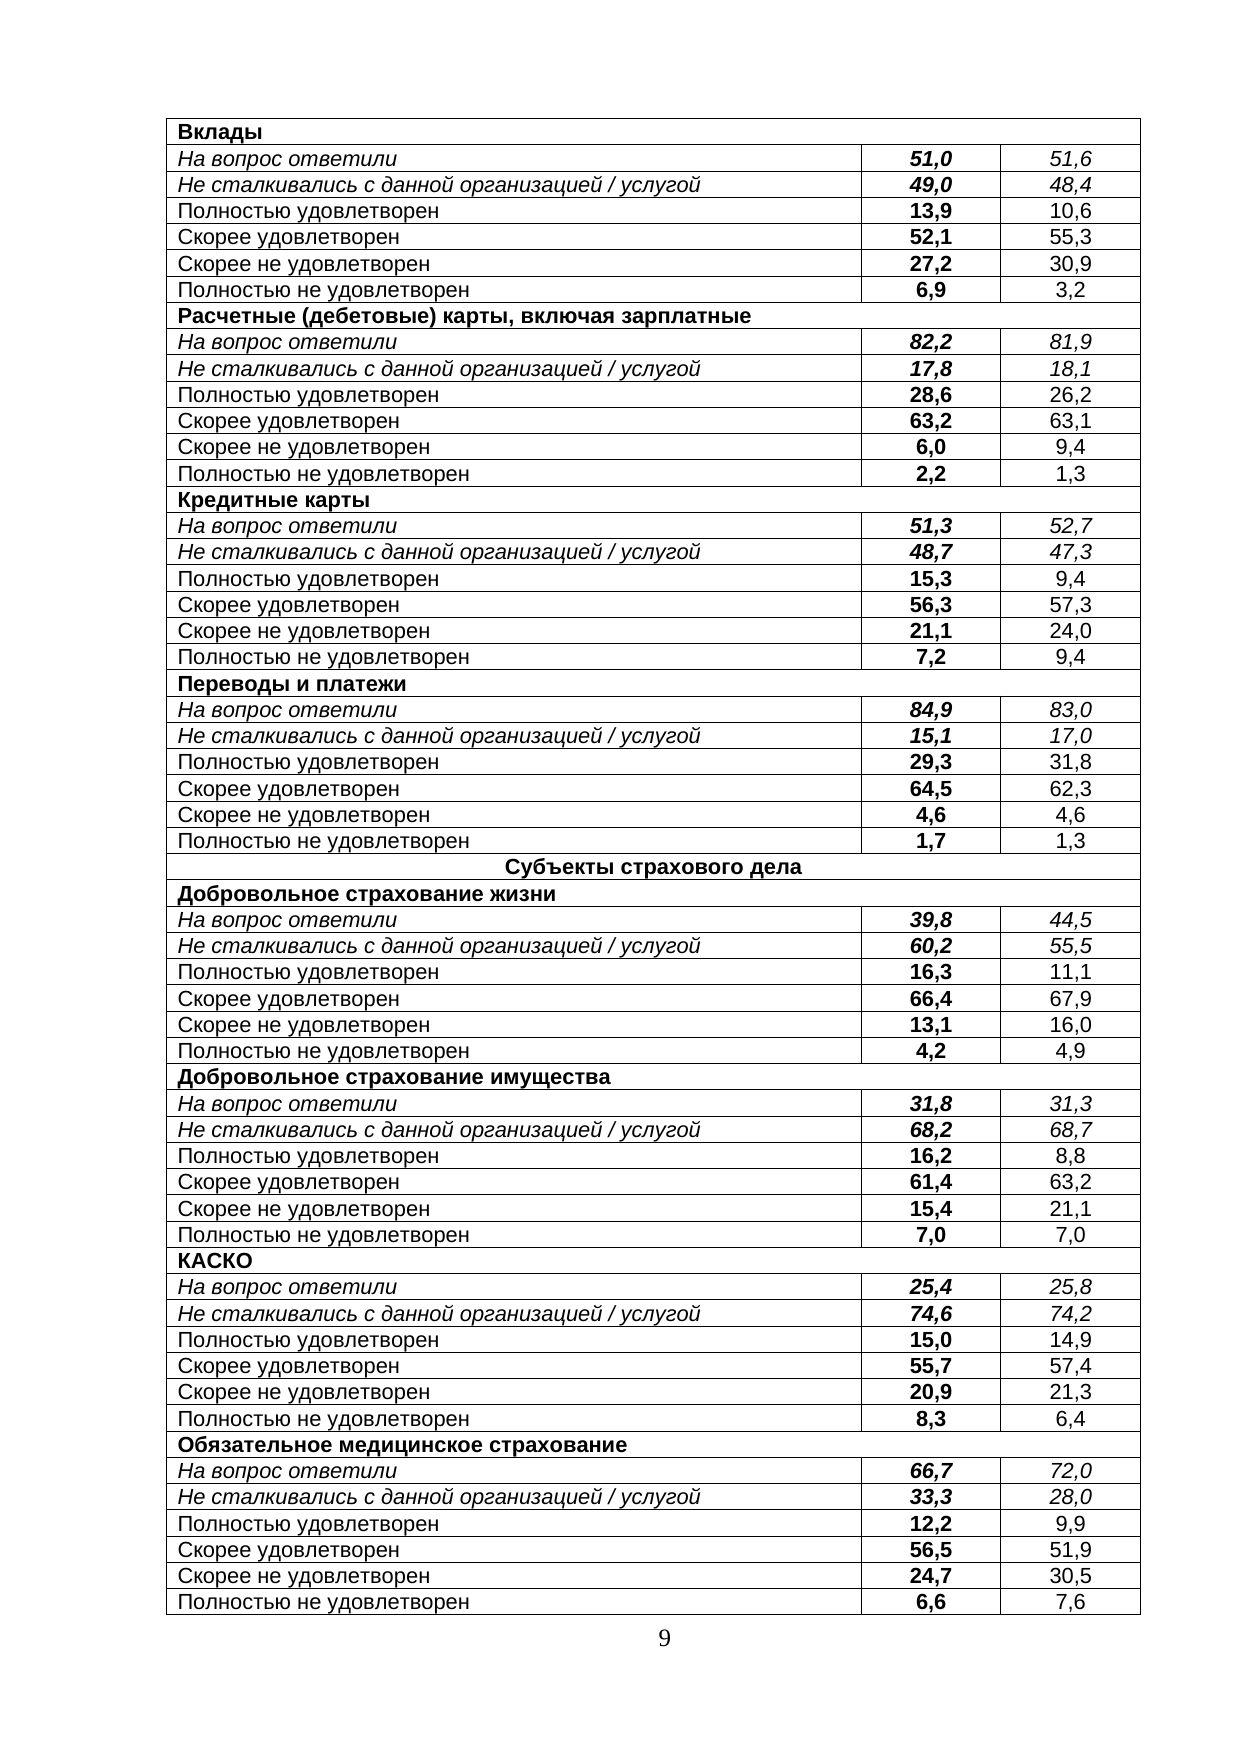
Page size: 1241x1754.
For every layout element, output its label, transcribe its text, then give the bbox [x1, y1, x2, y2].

table_cell Скорее удовлетворен [167, 1537, 861, 1562]
table_cell 62,3 [1001, 775, 1140, 801]
table_cell Скорее не удовлетворен [167, 618, 861, 643]
table_cell 55,3 [1001, 224, 1140, 249]
table_cell 15,1 [862, 723, 1000, 748]
table_cell Полностью удовлетворен [167, 1510, 861, 1536]
table_cell 29,3 [862, 749, 1000, 774]
table_cell 26,2 [1001, 382, 1140, 407]
table_cell Скорее не удовлетворен [167, 250, 861, 276]
table_cell 11,1 [1001, 959, 1140, 984]
table_cell 63,2 [1001, 1169, 1140, 1194]
table_cell 6,4 [1001, 1405, 1140, 1431]
table_cell 18,1 [1001, 355, 1140, 381]
table_cell 10,6 [1001, 198, 1140, 223]
table_cell Полностью не удовлетворен [167, 828, 861, 853]
table_cell 16,3 [862, 959, 1000, 984]
table_cell Полностью не удовлетворен [167, 1222, 861, 1247]
table_cell 9,4 [1001, 565, 1140, 591]
table_cell 16,2 [862, 1143, 1000, 1168]
table_cell 68,2 [862, 1117, 1000, 1142]
table_cell 52,1 [862, 224, 1000, 249]
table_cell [167, 172, 861, 197]
table_cell 31,3 [1001, 1090, 1140, 1116]
table_cell 1,3 [1001, 828, 1140, 853]
table_cell 27,2 [862, 250, 1000, 276]
table_cell 24,0 [1001, 618, 1140, 643]
table_cell 1,7 [862, 828, 1000, 853]
table_cell 6,0 [862, 434, 1000, 459]
table_cell 49,0 [862, 172, 1000, 197]
table_cell 56,5 [862, 1537, 1000, 1562]
table_cell 33,3 [862, 1484, 1000, 1509]
table_cell Полностью не удовлетворен [167, 277, 861, 302]
table_cell Обязательное медицинское страхование [167, 1432, 1140, 1457]
table_cell Добровольное страхование жизни [167, 880, 1140, 906]
table_cell 55,5 [1001, 933, 1140, 958]
table_cell Переводы и платежи [167, 670, 1140, 696]
table_cell 74,6 [862, 1300, 1000, 1326]
table_cell 28,6 [862, 382, 1000, 407]
table_cell 6,6 [862, 1589, 1000, 1614]
table_cell Скорее не удовлетворен [167, 802, 861, 827]
table_cell 7,0 [1001, 1222, 1140, 1247]
table_cell 56,3 [862, 592, 1000, 617]
table_cell Скорее удовлетворен [167, 985, 861, 1011]
table_cell 7,2 [862, 644, 1000, 669]
table_cell Не сталкивались с данной организацией / услугой [167, 933, 861, 958]
table_cell КАСКО [167, 1248, 1140, 1273]
table_cell 60,2 [862, 933, 1000, 958]
table_cell 68,7 [1001, 1117, 1140, 1142]
table_cell 8,3 [862, 1405, 1000, 1431]
table_cell 57,3 [1001, 592, 1140, 617]
table_cell На вопрос ответили [167, 145, 861, 171]
table_cell 16,0 [1001, 1012, 1140, 1037]
table_cell Скорее не удовлетворен [167, 434, 861, 459]
table_cell 66,4 [862, 985, 1000, 1011]
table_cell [167, 1484, 861, 1509]
table_cell Не сталкивались с данной организацией / услугой [167, 1117, 861, 1142]
table_cell На вопрос ответили [167, 329, 861, 354]
table_cell 25,8 [1001, 1274, 1140, 1299]
table_cell 48,7 [862, 539, 1000, 564]
table_cell 21,1 [862, 618, 1000, 643]
table_cell 63,1 [1001, 408, 1140, 433]
table_cell 57,4 [1001, 1353, 1140, 1378]
table_cell На вопрос ответили [167, 1090, 861, 1116]
table_cell На вопрос ответили [167, 1274, 861, 1299]
table_cell Полностью удовлетворен [167, 382, 861, 407]
table_cell Полностью не удовлетворен [167, 460, 861, 486]
table_cell 51,9 [1001, 1537, 1140, 1562]
table_cell На вопрос ответили [167, 907, 861, 932]
table_cell 48,4 [1001, 172, 1140, 197]
table_cell 9,4 [1001, 644, 1140, 669]
table_cell 67,9 [1001, 985, 1140, 1011]
table_cell 20,9 [862, 1379, 1000, 1404]
table_cell Расчетные (дебетовые) карты, включая зарплатные [167, 303, 1140, 328]
table_cell 17,0 [1001, 723, 1140, 748]
table_cell 55,7 [862, 1353, 1000, 1378]
table_cell Субъекты страхового дела [167, 854, 1140, 879]
table_cell 31,8 [862, 1090, 1000, 1116]
table_cell 61,4 [862, 1169, 1000, 1194]
table_cell 13,1 [862, 1012, 1000, 1037]
table_cell Полностью удовлетворен [167, 749, 861, 774]
table_cell 30,9 [1001, 250, 1140, 276]
table_cell Не сталкивались с данной организацией / услугой [167, 1300, 861, 1326]
table_cell Полностью удовлетворен [167, 198, 861, 223]
table_cell 2,2 [862, 460, 1000, 486]
table_cell 14,9 [1001, 1327, 1140, 1352]
table_cell Полностью удовлетворен [167, 565, 861, 591]
table_cell 4,2 [862, 1038, 1000, 1063]
table_cell Полностью не удовлетворен [167, 1589, 861, 1614]
table_cell 21,1 [1001, 1195, 1140, 1221]
table_cell 6,9 [862, 277, 1000, 302]
table_cell Полностью не удовлетворен [167, 1038, 861, 1063]
table_cell 51,0 [862, 145, 1000, 171]
table_cell Не сталкивались с данной организацией / услугой [167, 355, 861, 381]
table_cell 17,8 [862, 355, 1000, 381]
table_cell 4,9 [1001, 1038, 1140, 1063]
table_cell Скорее удовлетворен [167, 775, 861, 801]
table_cell 52,7 [1001, 513, 1140, 538]
table_cell Скорее не удовлетворен [167, 1195, 861, 1221]
table_cell 64,5 [862, 775, 1000, 801]
table_cell Полностью удовлетворен [167, 959, 861, 984]
table_cell 3,2 [1001, 277, 1140, 302]
table_cell Полностью не удовлетворен [167, 1405, 861, 1431]
table_cell 1,3 [1001, 460, 1140, 486]
table_cell 24,7 [862, 1563, 1000, 1588]
table_cell 4,6 [1001, 802, 1140, 827]
table_cell Полностью удовлетворен [167, 1327, 861, 1352]
table_header Вклады [167, 119, 1140, 144]
table_cell 7,0 [862, 1222, 1000, 1247]
table_cell 28,0 [1001, 1484, 1140, 1509]
table_cell 7,6 [1001, 1589, 1140, 1614]
table_cell 9,4 [1001, 434, 1140, 459]
table_cell 81,9 [1001, 329, 1140, 354]
table_cell Скорее удовлетворен [167, 224, 861, 249]
table_cell 84,9 [862, 697, 1000, 722]
table_cell 66,7 [862, 1458, 1000, 1483]
table_cell 72,0 [1001, 1458, 1140, 1483]
table_cell Не сталкивались с данной организацией / услугой [167, 723, 861, 748]
table_cell 74,2 [1001, 1300, 1140, 1326]
table_cell 12,2 [862, 1510, 1000, 1536]
table_cell 21,3 [1001, 1379, 1140, 1404]
table_cell 63,2 [862, 408, 1000, 433]
table_cell 47,3 [1001, 539, 1140, 564]
table_cell На вопрос ответили [167, 1458, 861, 1483]
table_cell 82,2 [862, 329, 1000, 354]
table_cell Скорее удовлетворен [167, 1353, 861, 1378]
table_cell 30,5 [1001, 1563, 1140, 1588]
table_cell Скорее не удовлетворен [167, 1379, 861, 1404]
table_cell 15,0 [862, 1327, 1000, 1352]
table_cell Скорее не удовлетворен [167, 1012, 861, 1037]
table_cell Скорее удовлетворен [167, 408, 861, 433]
table_cell 13,9 [862, 198, 1000, 223]
table_cell Скорее удовлетворен [167, 1169, 861, 1194]
table_cell Скорее не удовлетворен [167, 1563, 861, 1588]
table_cell Добровольное страхование имущества [167, 1064, 1140, 1089]
table_cell На вопрос ответили [167, 513, 861, 538]
table_cell 51,3 [862, 513, 1000, 538]
table_cell 83,0 [1001, 697, 1140, 722]
table_cell Полностью не удовлетворен [167, 644, 861, 669]
table_cell Не сталкивались с данной организацией / услугой [167, 539, 861, 564]
table_cell 25,4 [862, 1274, 1000, 1299]
table_cell 9,9 [1001, 1510, 1140, 1536]
table_cell Скорее удовлетворен [167, 592, 861, 617]
table_cell 51,6 [1001, 145, 1140, 171]
table_cell 31,8 [1001, 749, 1140, 774]
table_cell 39,8 [862, 907, 1000, 932]
table_cell На вопрос ответили [167, 697, 861, 722]
table_cell 4,6 [862, 802, 1000, 827]
table_cell 8,8 [1001, 1143, 1140, 1168]
table_cell 15,4 [862, 1195, 1000, 1221]
table_cell 15,3 [862, 565, 1000, 591]
table_cell Полностью удовлетворен [167, 1143, 861, 1168]
table_cell 44,5 [1001, 907, 1140, 932]
table_cell Кредитные карты [167, 487, 1140, 512]
